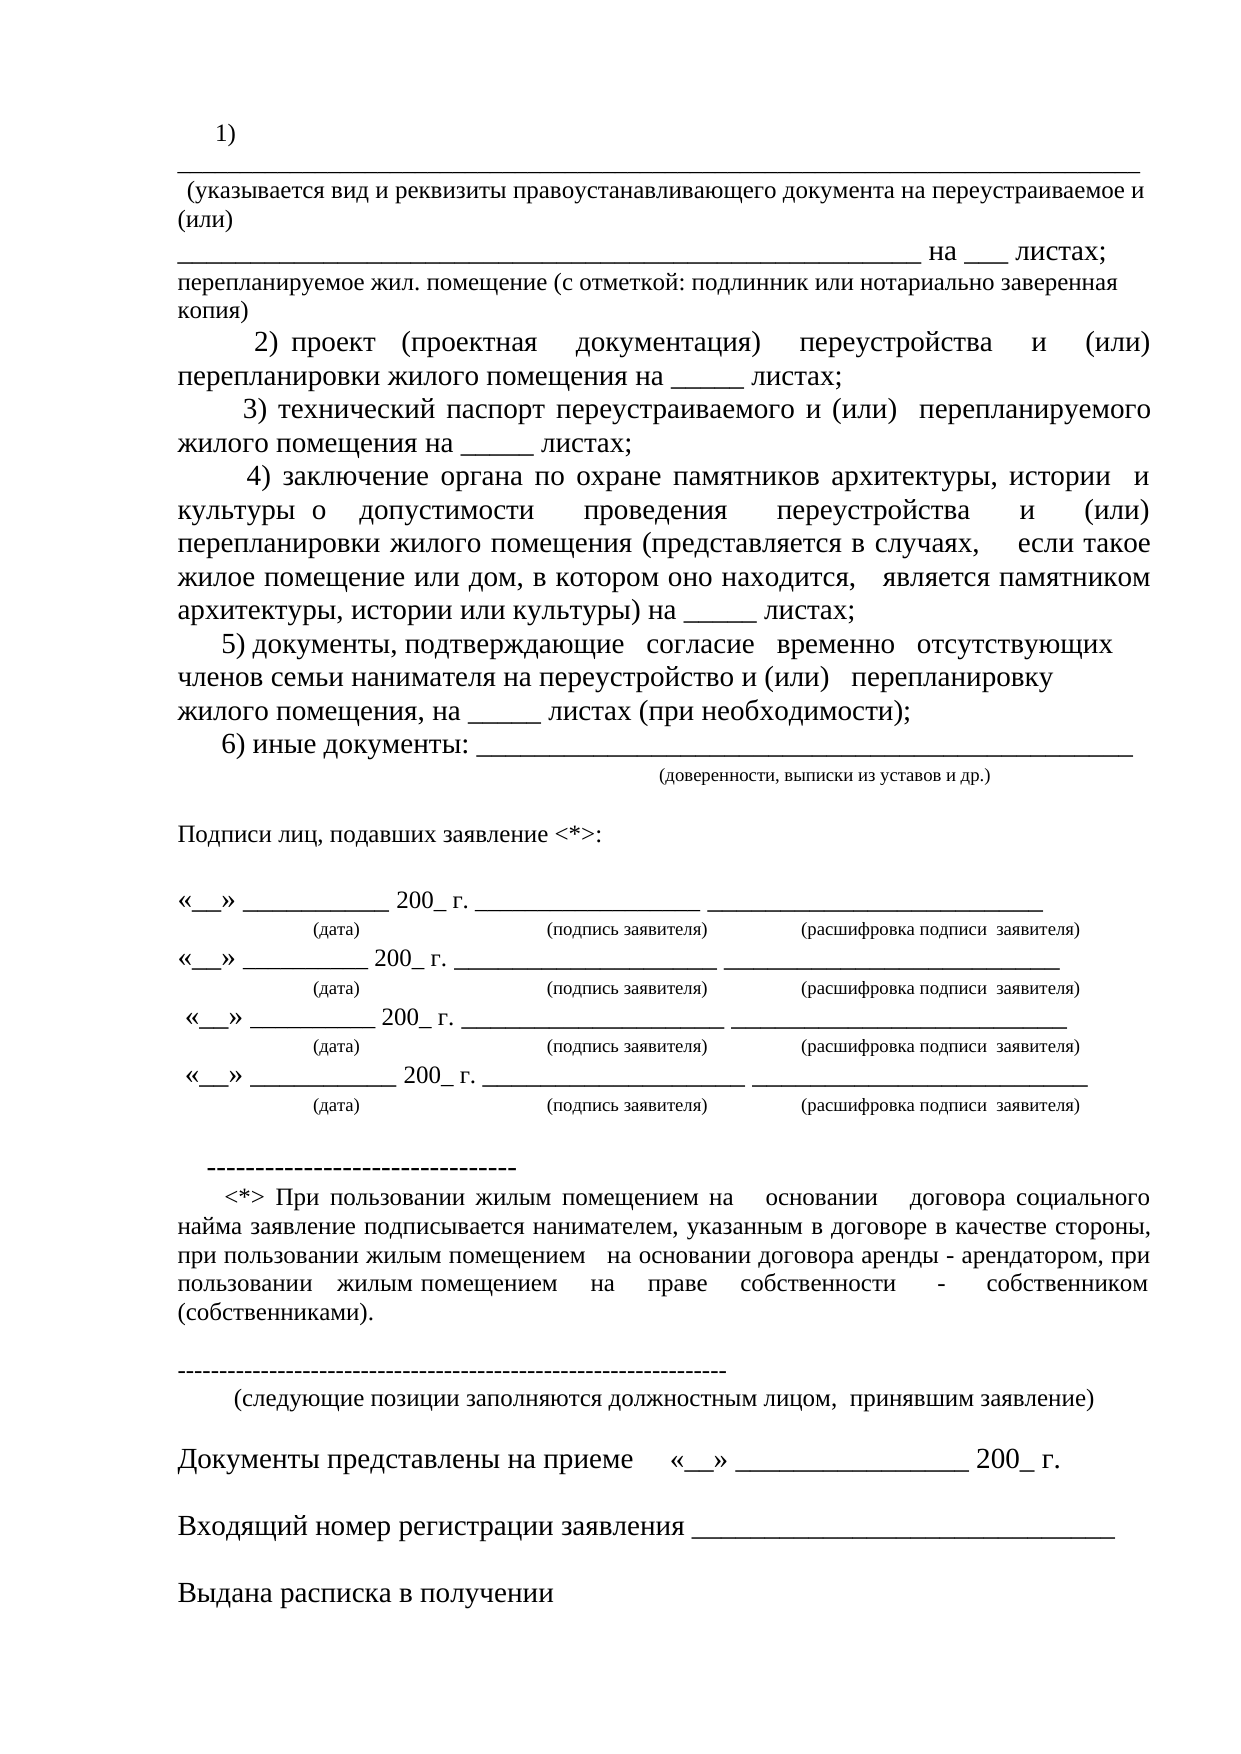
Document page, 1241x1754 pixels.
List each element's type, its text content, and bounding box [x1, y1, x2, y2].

text (доверенности, выписки из уставов и др.) [177, 760, 1152, 785]
text 2) проект (проектная документация) переустройства и (или) перепланировки жилого помещения на _____ листах; [177, 324, 1152, 391]
text «__» __________ 200_ г. __________________ _______________________ [177, 939, 1152, 973]
text перепланируемое жил. помещение (с отметкой: подлинник или нотариально заверенная копия) [177, 267, 1152, 324]
text жилого помещения, на _____ листах (при необходимости); [177, 693, 1152, 727]
text <*> При пользовании жилым помещением на основании договора социального найма заявление подписывается нанимателем, указанным в договоре в качестве стороны, при пользовании жилым помещением на основании договора аренды - арендатором, при пользовании жилым помещением на праве собственности - собственником (собственниками). [177, 1182, 1152, 1326]
text (указывается вид и реквизиты правоустанавливающего документа на переустраиваемое и (или) [177, 176, 1152, 233]
text Подписи лиц, подавших заявление <*>: [177, 819, 1152, 847]
text 1) _____________________________________________________________________________ [177, 118, 1152, 176]
text 5) документы, подтверждающие согласие временно отсутствующих [177, 626, 1152, 659]
text (дата) (подпись заявителя) (расшифровка подписи заявителя) [177, 973, 1152, 998]
text 6) иные документы: _____________________________________________ [177, 727, 1152, 760]
text Выдана расписка в получении [177, 1575, 1152, 1609]
text Документы представлены на приеме «__» ________________ 200_ г. [177, 1441, 1152, 1474]
text «__» __________ 200_ г. __________________ _______________________ [177, 881, 1152, 914]
text членов семьи нанимателя на переустройство и (или) перепланировку [177, 659, 1152, 693]
text Входящий номер регистрации заявления _____________________________ [177, 1508, 1152, 1542]
text «__» __________ 200_ г. __________________ _______________________ [177, 1057, 1152, 1090]
text (следующие позиции заполняются должностным лицом, принявшим заявление) [177, 1383, 1152, 1412]
text (дата) (подпись заявителя) (расшифровка подписи заявителя) [177, 914, 1152, 939]
text 4) заключение органа по охране памятников архитектуры, истории и культуры о допустимости проведения переустройства и (или) перепланировки жилого помещения (представляется в случаях, если такое жилое помещение или дом, в котором оно находится, является памятником архитектуры, истории или культуры) на _____ листах; [177, 458, 1152, 626]
text (дата) (подпись заявителя) (расшифровка подписи заявителя) [177, 1032, 1152, 1057]
text -------------------------------- [177, 1149, 1152, 1182]
text 3) технический паспорт переустраиваемого и (или) перепланируемого жилого помещения на _____ листах; [177, 391, 1152, 458]
text (дата) (подпись заявителя) (расшифровка подписи заявителя) [177, 1090, 1152, 1115]
text ------------------------------------------------------------------ [177, 1355, 1152, 1383]
text ___________________________________________________ на ___ листах; [177, 233, 1152, 267]
text «__» __________ 200_ г. __________________ _______________________ [177, 998, 1152, 1032]
